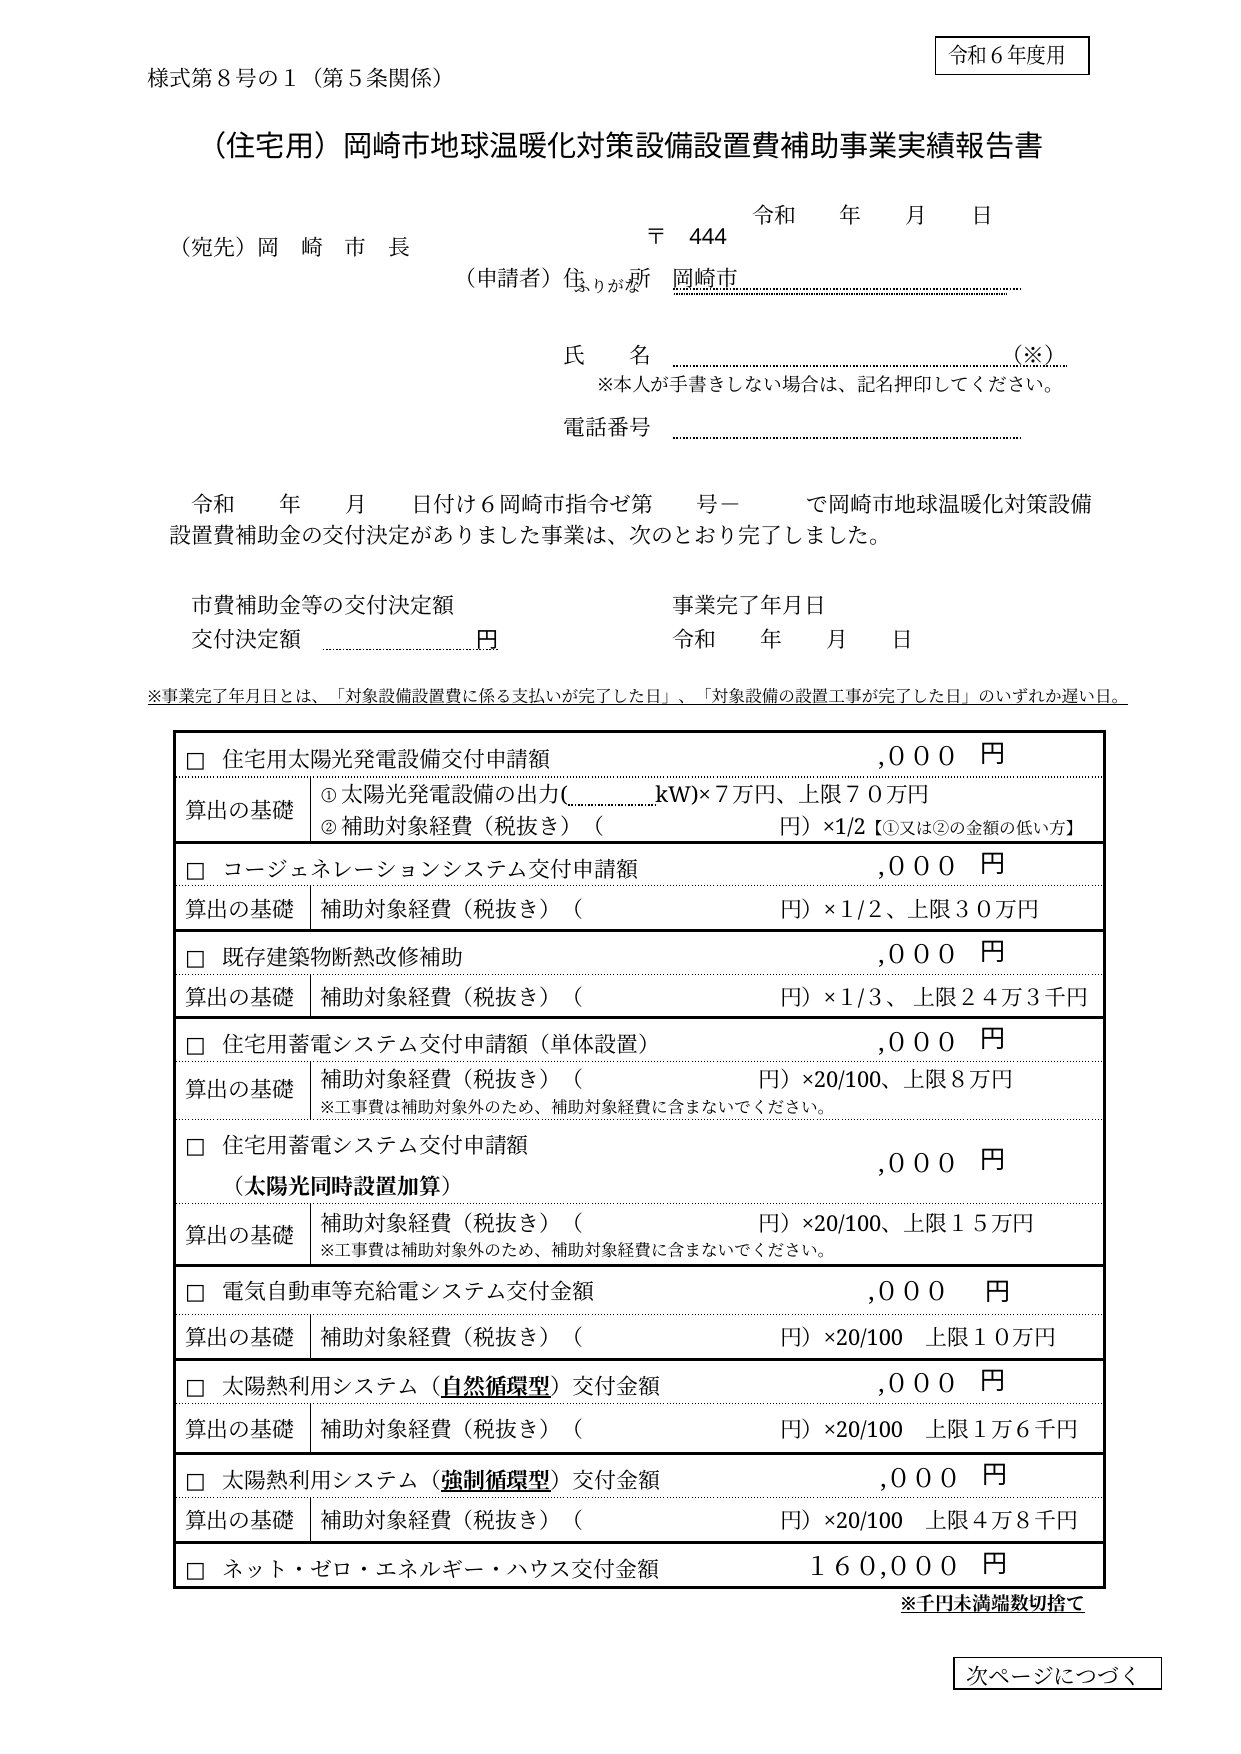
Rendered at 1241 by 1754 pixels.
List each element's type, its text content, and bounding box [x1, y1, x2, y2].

text （宛先）岡 崎 市 長 [148, 230, 1092, 261]
text 令和 年 月 日 [148, 198, 992, 230]
table_cell ,０００ [691, 1019, 969, 1061]
table_cell 太陽熱利用システム（強制循環型）交付金額 [176, 1455, 694, 1497]
table_cell 円 [972, 1455, 1103, 1497]
table_cell 補助対象経費（税抜き）（ 円）×20/100 上限１０万円 [311, 1314, 1103, 1358]
table_cell コージェネレーションシステム交付申請額 [176, 844, 691, 885]
table_header ,０００ [691, 733, 969, 776]
text ※千円未満端数切捨て [148, 1589, 1092, 1616]
table_cell 補助対象経費（税抜き）（ 円）×20/100 上限４万８千円 [311, 1497, 1103, 1541]
table_cell 円 [975, 1267, 1103, 1313]
table_cell 既存建築物断熱改修補助 [176, 932, 691, 974]
table_cell 補助対象経費（税抜き）（ 円）×１/２、上限３０万円 [311, 885, 1103, 929]
table_cell １６０,０００ [691, 1544, 972, 1586]
table_cell 算出の基礎 [176, 974, 310, 1016]
table_cell ,０００ [691, 932, 969, 974]
text ※本人が手書きしない場合は、記名押印してください。 [148, 370, 1086, 397]
text 氏 名 （※） [148, 338, 1086, 370]
table_cell ,０００ [783, 1267, 974, 1313]
table_cell 補助対象経費（税抜き）（ 円）×１/３、 上限２４万３千円 [311, 974, 1103, 1016]
table_cell 補助対象経費（税抜き）（ 円）×20/100、上限８万円 ※工事費は補助対象外のため、補助対象経費に含まないでください。 [311, 1061, 1103, 1119]
table_cell 太陽熱利用システム（自然循環型）交付金額 [176, 1361, 691, 1402]
table_cell 補助対象経費（税抜き）（ 円）×20/100 上限１万６千円 [311, 1403, 1103, 1452]
text 令和 年 月 日付け６岡崎市指令ゼ第 号－ で岡崎市地球温暖化対策設備設置費補助金の交付決定がありました事業は、次のとおり完了しました。 [169, 487, 1092, 550]
table_cell 住宅用蓄電システム交付申請額 （太陽光同時設置加算） [176, 1119, 691, 1203]
table_cell 住宅用蓄電システム交付申請額（単体設置） [176, 1019, 691, 1061]
table_cell 算出の基礎 [176, 1314, 310, 1358]
table_cell ,０００ [691, 1119, 969, 1203]
text 交付決定額 円 令和 年 月 日 [148, 622, 1092, 653]
table_cell 算出の基礎 [176, 1203, 310, 1263]
table_cell ネット・ゼロ・エネルギー・ハウス交付金額 [176, 1544, 691, 1586]
table_cell ,０００ [691, 844, 969, 885]
table_cell 円 [970, 1019, 1103, 1061]
table_header 住宅用太陽光発電設備交付申請額 [176, 733, 691, 776]
table_header 円 [970, 733, 1103, 776]
text （住宅用）岡崎市地球温暖化対策設備設置費補助事業実績報告書 [148, 122, 1092, 164]
table_cell ,０００ [694, 1455, 972, 1497]
text 様式第８号の１（第５条関係） [148, 61, 1092, 92]
text （申請者）住 所 岡崎市 [148, 261, 1092, 293]
table_cell 円 [970, 1361, 1103, 1402]
table_cell 電気自動車等充給電システム交付金額 [176, 1267, 783, 1313]
table_cell 算出の基礎 [176, 1061, 310, 1119]
table_cell ①太陽光発電設備の出力( kW)×７万円、上限７０万円 ②補助対象経費（税抜き）（ 円）×1/2【①又は②の金額の低い方】 [311, 776, 1103, 841]
table_cell 算出の基礎 [176, 1497, 310, 1541]
table_cell 円 [972, 1544, 1103, 1586]
table_cell 算出の基礎 [176, 1403, 310, 1452]
table_cell 算出の基礎 [176, 776, 310, 841]
table_cell 円 [970, 932, 1103, 974]
text ※事業完了年月日とは、「対象設備設置費に係る支払いが完了した日」、「対象設備の設置工事が完了した日」のいずれか遅い日。 [148, 683, 1137, 707]
table_cell 補助対象経費（税抜き）（ 円）×20/100、上限１５万円 ※工事費は補助対象外のため、補助対象経費に含まないでください。 [311, 1203, 1103, 1263]
table_cell 円 [970, 1119, 1103, 1203]
table_cell 算出の基礎 [176, 885, 310, 929]
table_cell ,０００ [691, 1361, 969, 1402]
text 市費補助金等の交付決定額 事業完了年月日 [148, 580, 1092, 622]
text 電話番号 [148, 410, 1086, 442]
table_cell 円 [970, 844, 1103, 885]
